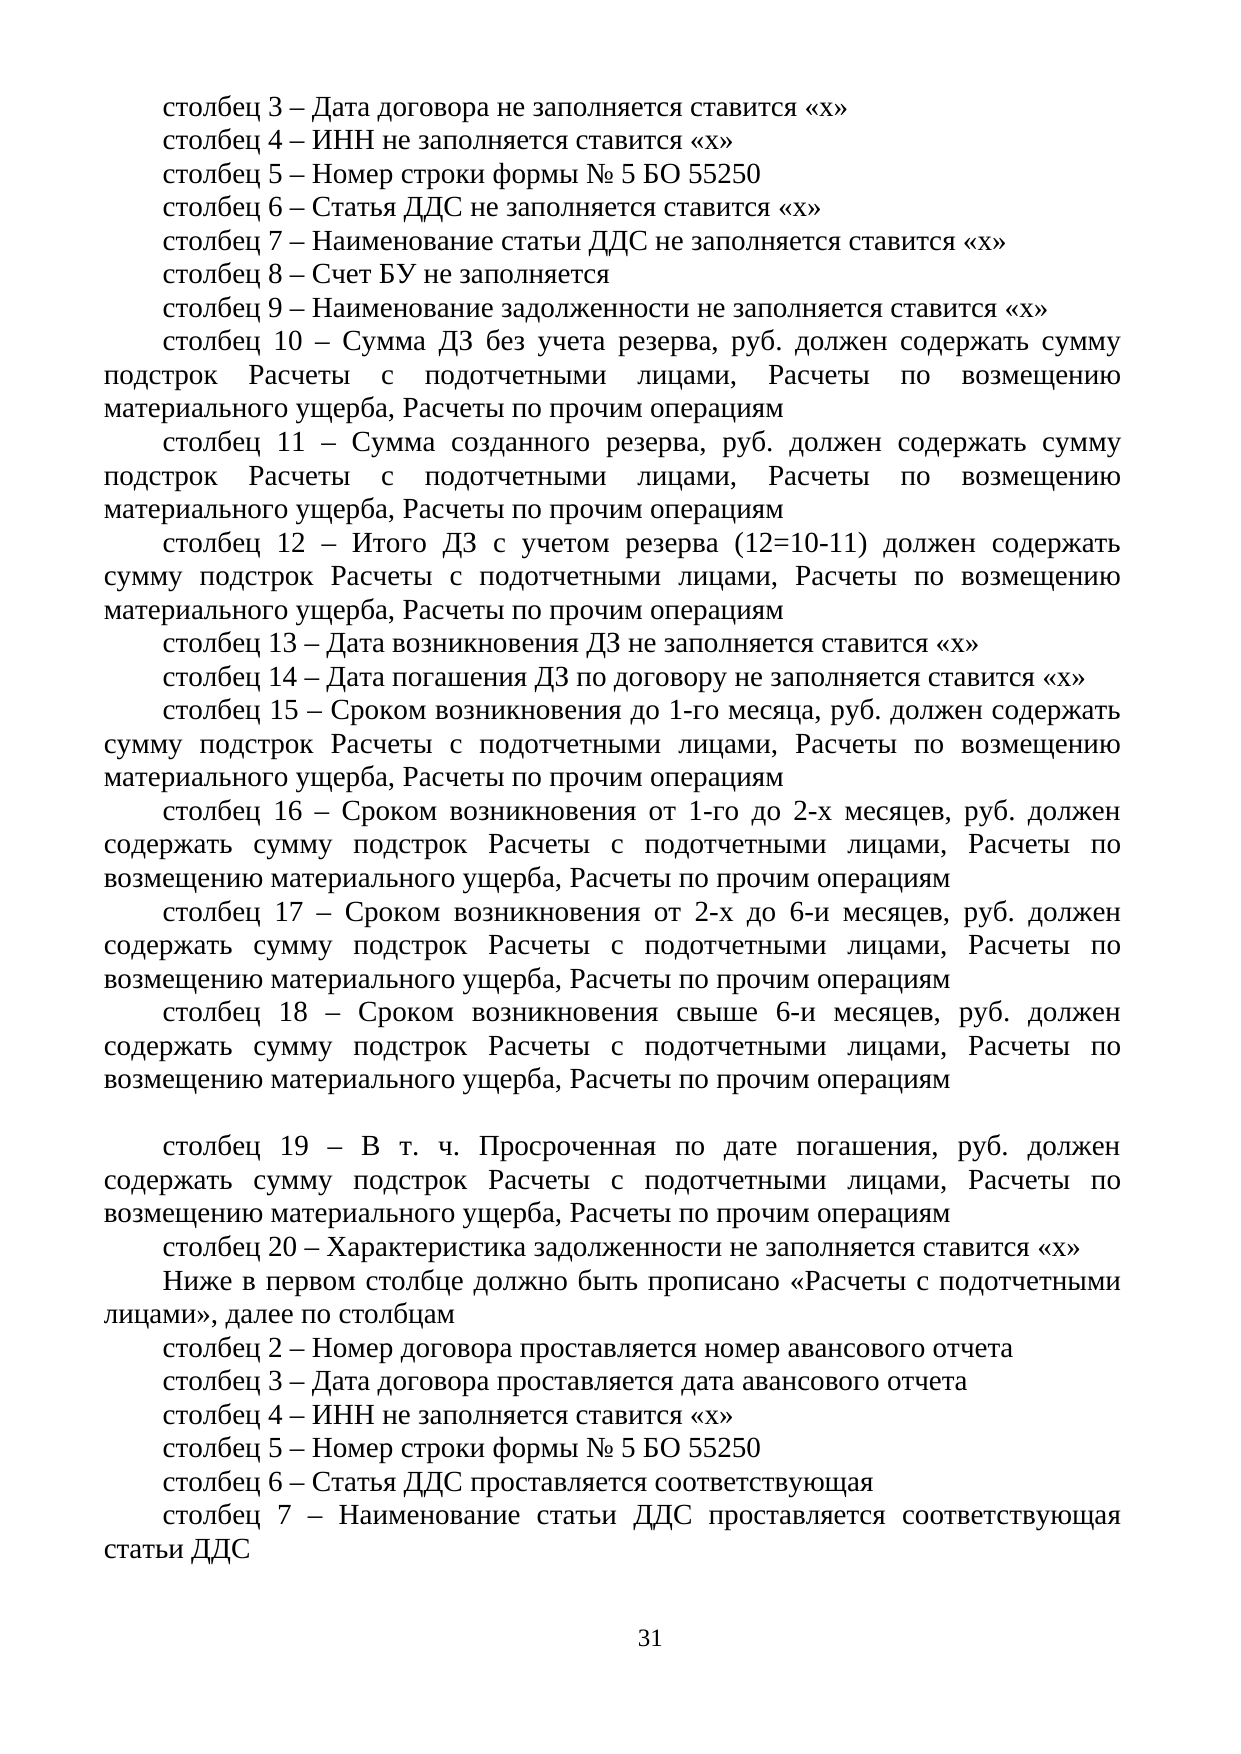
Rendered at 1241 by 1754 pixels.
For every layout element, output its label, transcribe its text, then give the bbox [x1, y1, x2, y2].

text столбец 7 – Наименование статьи ДДС проставляется соответствующая статьи ДДС [103, 1497, 1122, 1564]
text столбец 9 – Наименование задолженности не заполняется ставится «х» [103, 290, 1122, 323]
text столбец 6 – Статья ДДС не заполняется ставится «х» [103, 189, 1122, 223]
text столбец 4 – ИНН не заполняется ставится «х» [103, 122, 1122, 156]
text Ниже в первом столбце должно быть прописано «Расчеты с подотчетными лицами», далее по столбцам [103, 1263, 1122, 1330]
text столбец 7 – Наименование статьи ДДС не заполняется ставится «х» [103, 223, 1122, 256]
text столбец 3 – Дата договора не заполняется ставится «х» [103, 89, 1122, 122]
text столбец 5 – Номер строки формы № 5 БО 55250 [103, 156, 1122, 189]
text столбец 19 – В т. ч. Просроченная по дате погашения, руб. должен содержать сумму подстрок Расчеты с подотчетными лицами, Расчеты по возмещению материального ущерба, Расчеты по прочим операциям [103, 1128, 1122, 1229]
text столбец 14 – Дата погашения ДЗ по договору не заполняется ставится «х» [103, 659, 1122, 692]
text столбец 3 – Дата договора проставляется дата авансового отчета [103, 1363, 1122, 1397]
text столбец 20 – Характеристика задолженности не заполняется ставится «х» [103, 1229, 1122, 1263]
text столбец 12 – Итого ДЗ с учетом резерва (12=10-11) должен содержать сумму подстрок Расчеты с подотчетными лицами, Расчеты по возмещению материального ущерба, Расчеты по прочим операциям [103, 525, 1122, 625]
text столбец 16 – Сроком возникновения от 1-го до 2-х месяцев, руб. должен содержать сумму подстрок Расчеты с подотчетными лицами, Расчеты по возмещению материального ущерба, Расчеты по прочим операциям [103, 793, 1122, 894]
text столбец 13 – Дата возникновения ДЗ не заполняется ставится «х» [103, 625, 1122, 659]
text столбец 5 – Номер строки формы № 5 БО 55250 [103, 1430, 1122, 1464]
text столбец 8 – Счет БУ не заполняется [103, 256, 1122, 290]
text столбец 18 – Сроком возникновения свыше 6-и месяцев, руб. должен содержать сумму подстрок Расчеты с подотчетными лицами, Расчеты по возмещению материального ущерба, Расчеты по прочим операциям [103, 994, 1122, 1095]
text столбец 6 – Статья ДДС проставляется соответствующая [103, 1464, 1122, 1497]
text столбец 15 – Сроком возникновения до 1-го месяца, руб. должен содержать сумму подстрок Расчеты с подотчетными лицами, Расчеты по возмещению материального ущерба, Расчеты по прочим операциям [103, 692, 1122, 793]
text столбец 17 – Сроком возникновения от 2-х до 6-и месяцев, руб. должен содержать сумму подстрок Расчеты с подотчетными лицами, Расчеты по возмещению материального ущерба, Расчеты по прочим операциям [103, 894, 1122, 994]
text столбец 4 – ИНН не заполняется ставится «х» [103, 1397, 1122, 1430]
text столбец 11 – Сумма созданного резерва, руб. должен содержать сумму подстрок Расчеты с подотчетными лицами, Расчеты по возмещению материального ущерба, Расчеты по прочим операциям [103, 424, 1122, 525]
text столбец 2 – Номер договора проставляется номер авансового отчета [103, 1330, 1122, 1363]
text столбец 10 – Сумма ДЗ без учета резерва, руб. должен содержать сумму подстрок Расчеты с подотчетными лицами, Расчеты по возмещению материального ущерба, Расчеты по прочим операциям [103, 323, 1122, 424]
